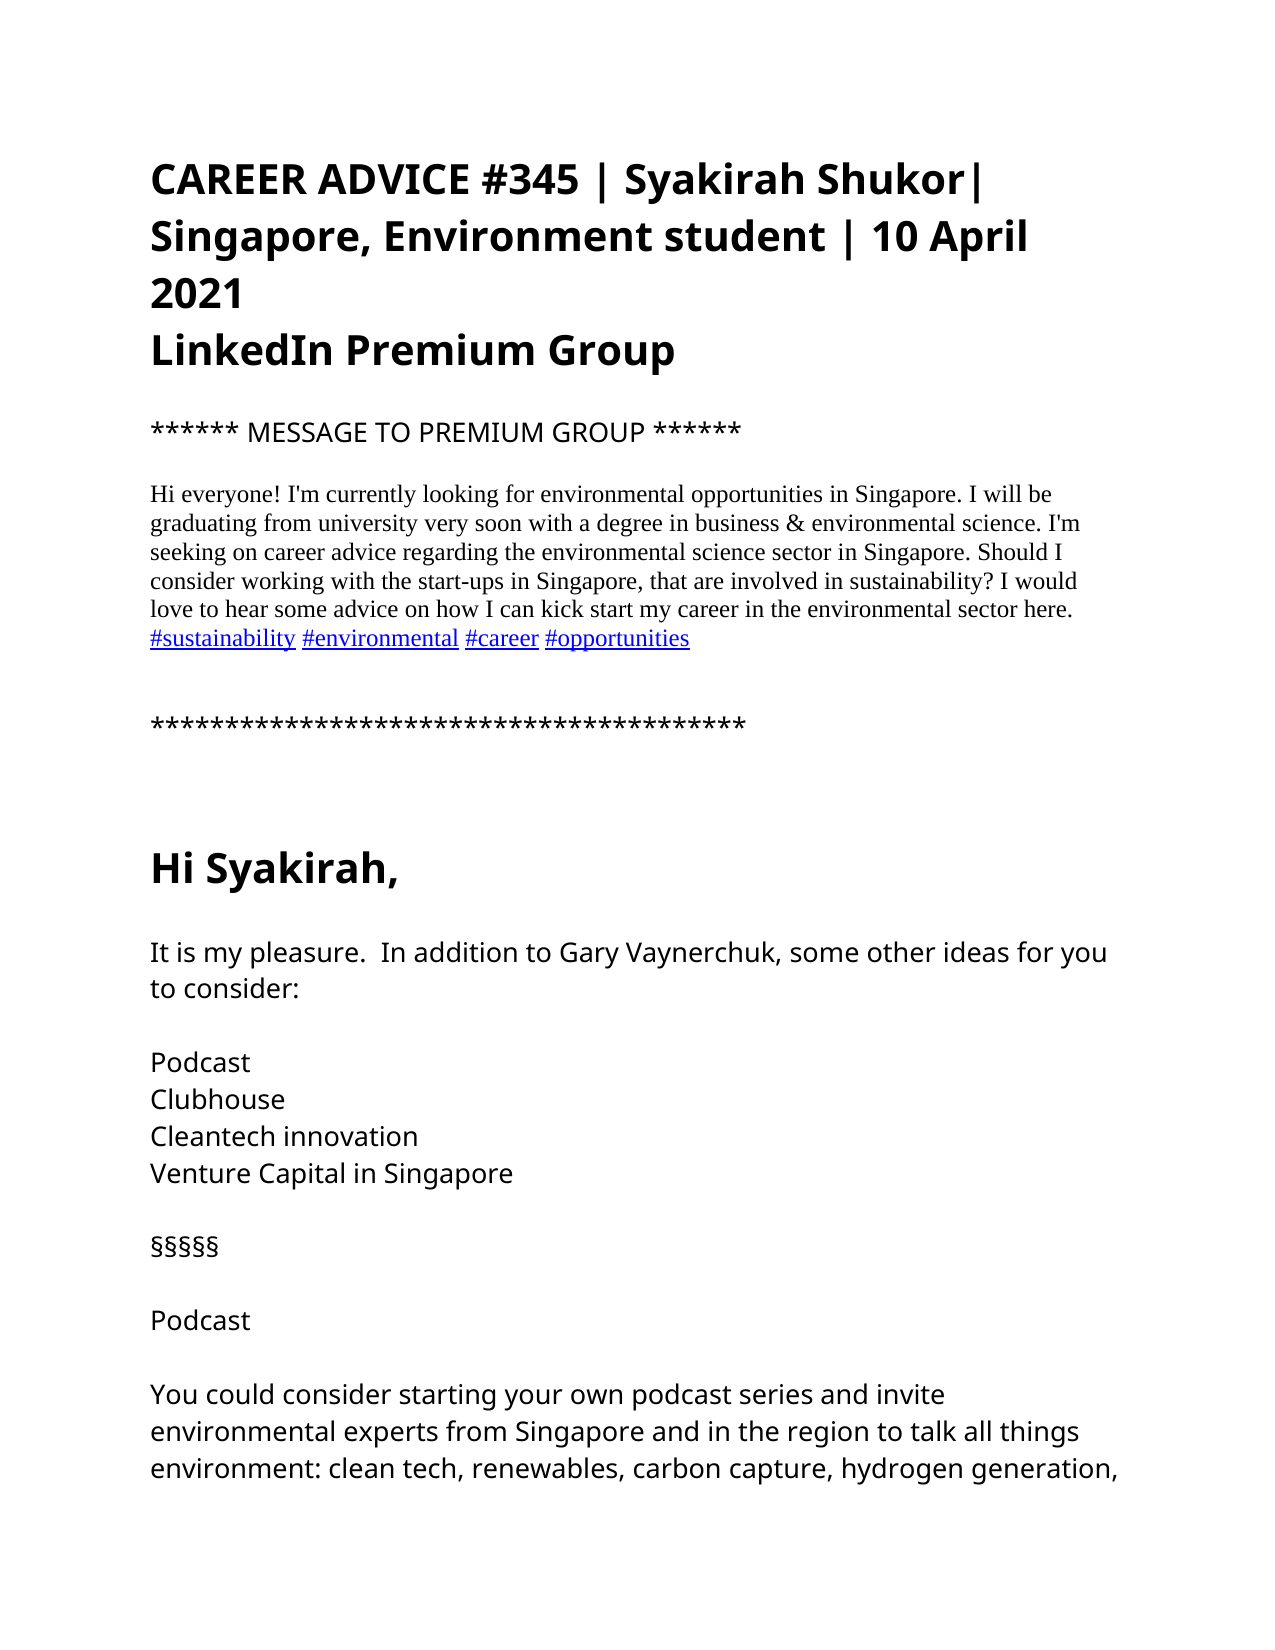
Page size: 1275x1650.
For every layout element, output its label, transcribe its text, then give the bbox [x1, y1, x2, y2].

text Cleantech innovation [150, 1117, 1125, 1154]
text Podcast [150, 1302, 1125, 1339]
text §§§§§ [150, 1228, 1125, 1265]
text Podcast [150, 1044, 1125, 1081]
text Venture Capital in Singapore [150, 1154, 1125, 1191]
text Hi everyone! I'm currently looking for environmental opportunities in Singapore. I will be graduating from university very soon with a degree in business & environmental science. I'm seeking on career advice regarding the environmental science sector in Singapore. Should I consider working with the start-ups in Singapore, that are involved in sustainability? I would love to hear some advice on how I can kick start my career in the environmental sector here. #sustainability #environmental #career #opportunities [150, 479, 1125, 652]
text Hi Syakirah, [150, 839, 1125, 896]
text **************************************** [150, 709, 1125, 746]
text Clubhouse [150, 1081, 1125, 1117]
text CAREER ADVICE #345 | Syakirah Shukor| Singapore, Environment student | 10 April 2021 [150, 150, 1125, 320]
text LinkedIn Premium Group [150, 320, 1125, 377]
text ****** MESSAGE TO PREMIUM GROUP ****** [150, 414, 1125, 451]
text It is my pleasure. In addition to Gary Vaynerchuk, some other ideas for you to consider: [150, 933, 1125, 1007]
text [150, 1376, 1125, 1486]
